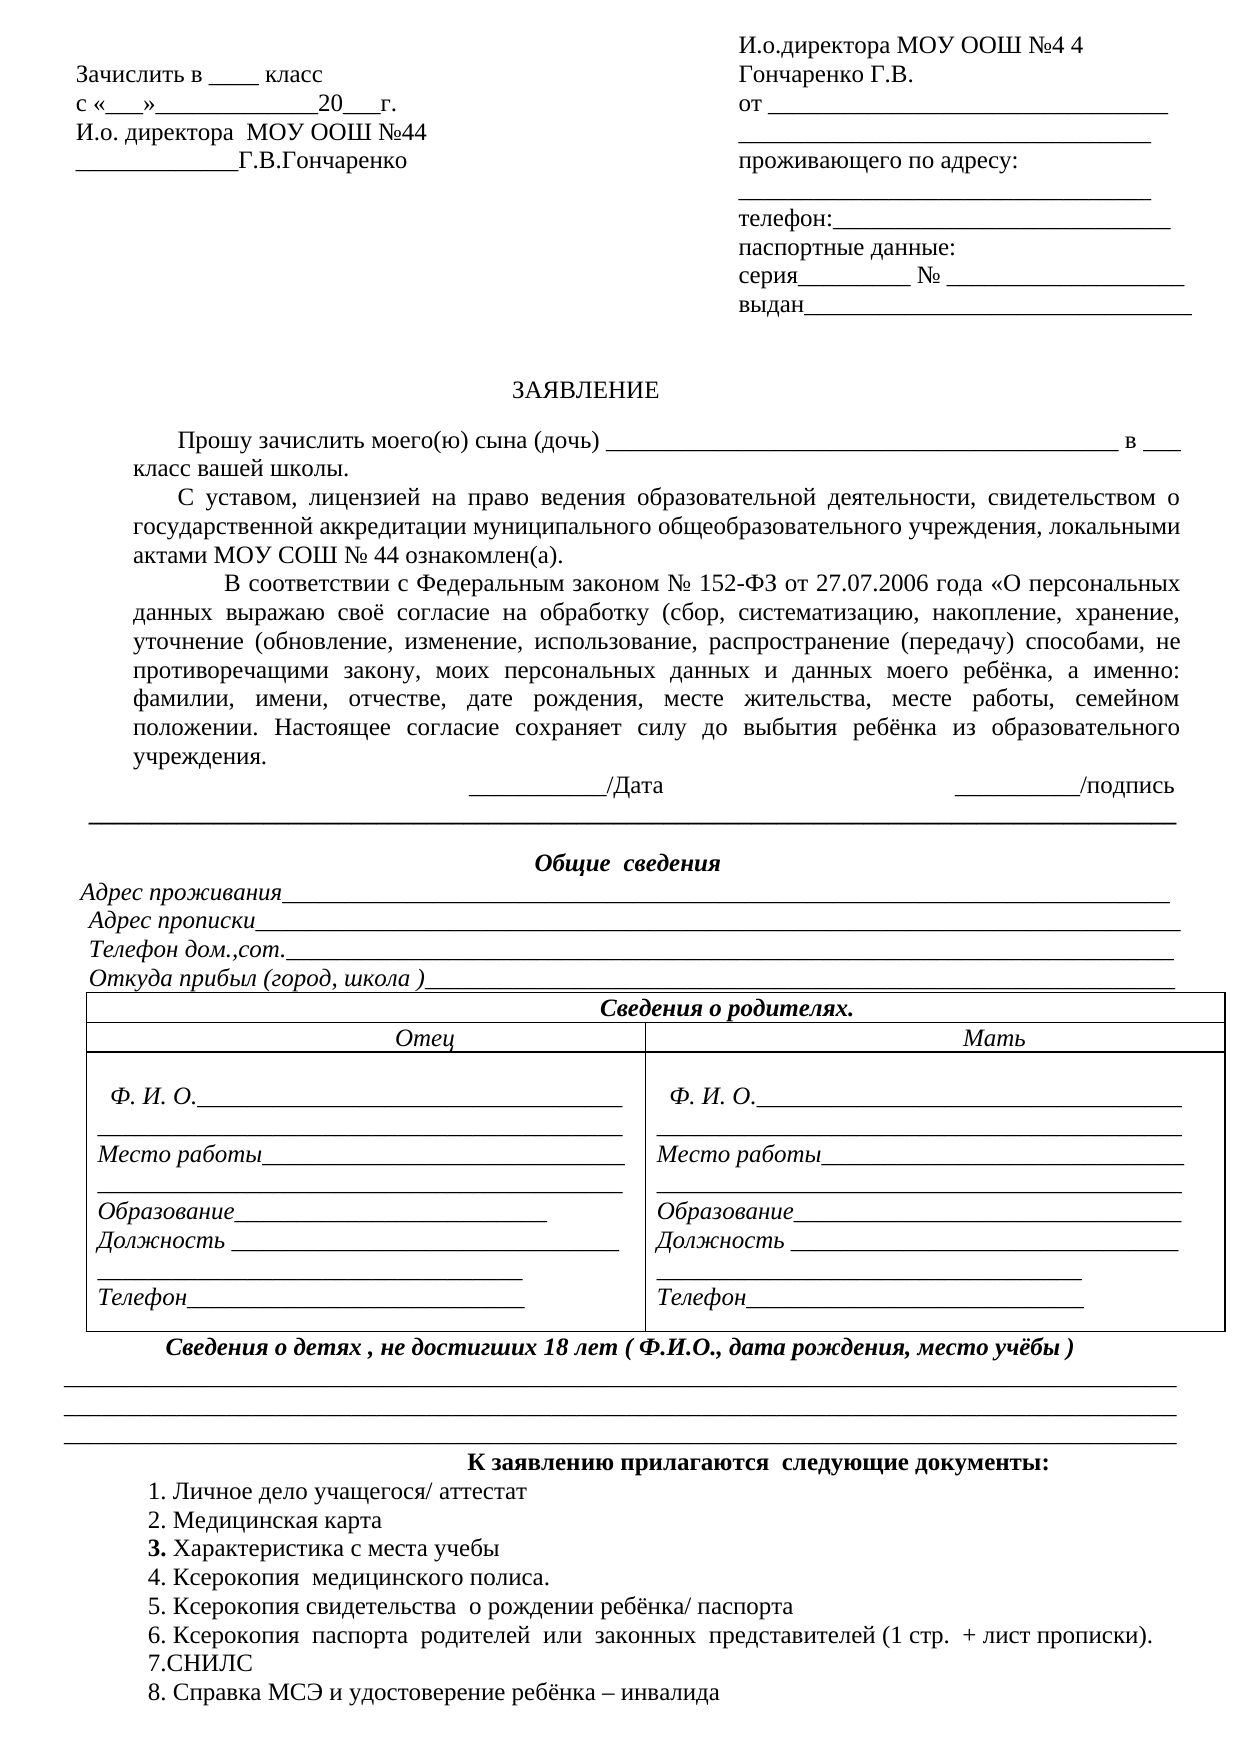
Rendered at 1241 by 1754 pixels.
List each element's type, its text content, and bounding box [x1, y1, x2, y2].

table_cell Мать [646, 1023, 1224, 1051]
table_header Зачислить в ____ класс с «___»_____________20___г. И.о. директора МОУ ООШ №44 _____________Г.В.Гончаренко [60, 31, 576, 346]
text К заявлению прилагаются следующие документы: 1. Личное дело учащегося/ аттестат 2. Медицинская карта [148, 1447, 1181, 1533]
text Прошу зачислить моего(ю) сына (дочь) _________________________________________ в ___ класс вашей школы. [133, 425, 1181, 482]
table_header И.о.директора МОУ ООШ №4 4 Гончаренко Г.В. от ________________________________ _________________________________ проживающего по адресу: _________________________________ телефон:___________________________ паспортные данные: серия_________ № ___________________ выдан_______________________________ [577, 31, 1215, 346]
text Общие сведения [74, 848, 1181, 877]
text Адрес проживания_______________________________________________________________________ Адрес прописки__________________________________________________________________________ Телефон дом.,com._______________________________________________________________________ Откуда прибыл (город, школа )____________________________________________________________ [74, 877, 1181, 992]
table_cell Ф. И. О.__________________________________ __________________________________________ Место работы_____________________________ __________________________________________ Образование_______________________________ Должность _______________________________ __________________________________ Телефон___________________________ [646, 1053, 1224, 1331]
text В соответствии с Федеральным законом № 152-ФЗ от 27.07.2006 года «О персональных данных выражаю своё согласие на обработку (сбор, систематизацию, накопление, хранение, уточнение (обновление, изменение, использование, распространение (передачу) способами, не противоречащими закону, моих персональных данных и данных моего ребёнка, а именно: фамилии, имени, отчестве, дате рождения, месте жительства, месте работы, семейном положении. Настоящее согласие сохраняет силу до выбытия ребёнка из образовательного учреждения. [133, 568, 1181, 770]
text С уставом, лицензией на право ведения образовательной деятельности, свидетельством о государственной аккредитации муниципального общеобразовательного учреждения, локальными актами МОУ СОШ № 44 ознакомлен(а). [133, 482, 1181, 568]
table_header Сведения о родителях. [87, 993, 1224, 1022]
text Сведения о детях , не достигших 18 лет ( Ф.И.О., дата рождения, место учёбы ) _________________________________________________________________________________________ _________________________________________________________________________________________ _________________________________________________________________________________________ [59, 1332, 1181, 1447]
text ___________/Дата __________/подпись _______________________________________________________________________________________ [88, 770, 1181, 827]
table_cell Отец [87, 1023, 645, 1051]
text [148, 1533, 1181, 1706]
text ЗАЯВЛЕНИЕ [88, 375, 1181, 404]
table_cell Ф. И. О.__________________________________ __________________________________________ Место работы_____________________________ __________________________________________ Образование_________________________ Должность _______________________________ __________________________________ Телефон___________________________ [87, 1053, 645, 1331]
